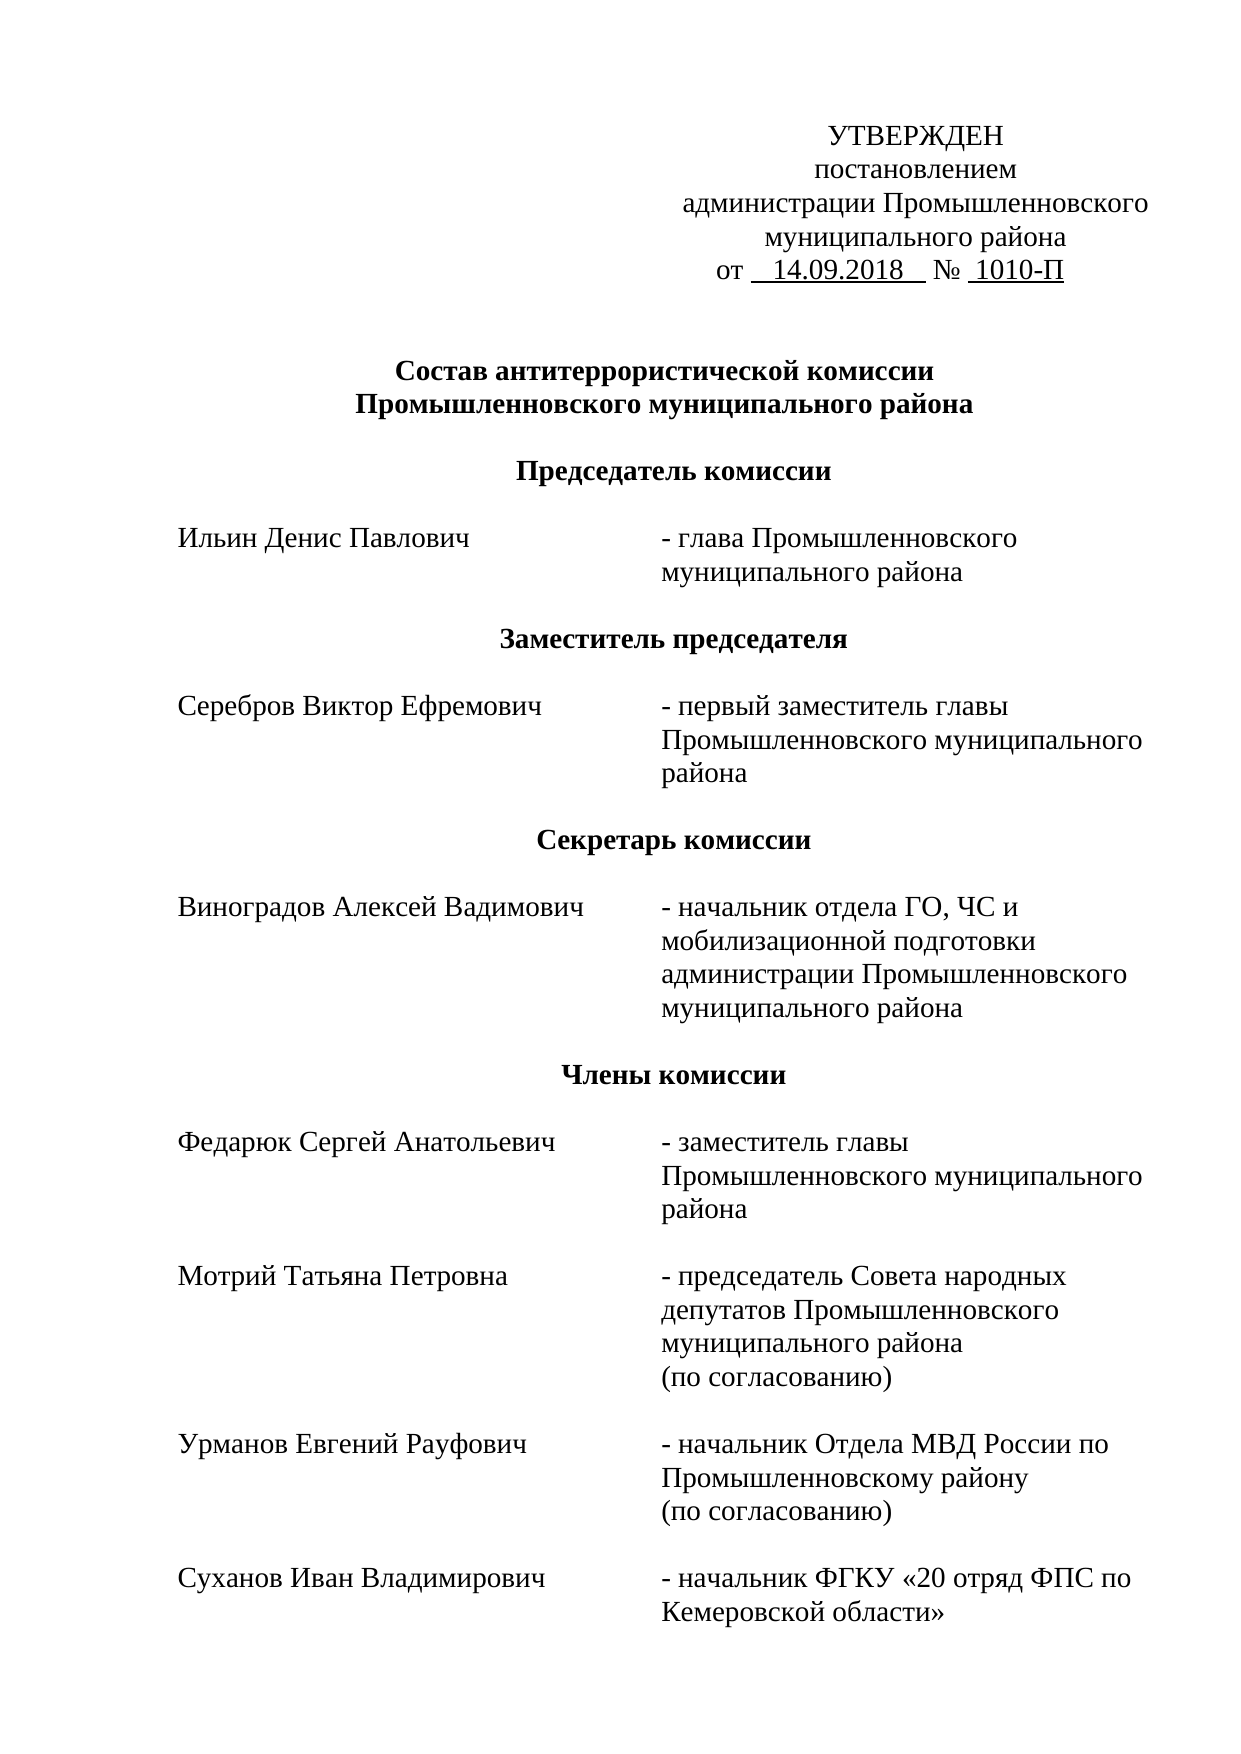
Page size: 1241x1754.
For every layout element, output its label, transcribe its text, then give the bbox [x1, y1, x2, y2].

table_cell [650, 1560, 1181, 1627]
table_cell - глава Промышленновского муниципального района [650, 521, 1181, 621]
table_cell Урманов Евгений Рауфович [166, 1426, 650, 1560]
text от 14.09.2018 № 1010-П [679, 252, 1152, 286]
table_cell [166, 1560, 650, 1627]
table_cell Федарюк Сергей Анатольевич [166, 1124, 650, 1258]
text УТВЕРЖДЕН [679, 118, 1152, 152]
table_cell Мотрий Татьяна Петровна [166, 1259, 650, 1426]
table_header Председатель комиссии [166, 454, 1181, 521]
table_cell Члены комиссии [166, 1057, 1181, 1124]
text администрации Промышленновского муниципального района [679, 185, 1152, 252]
table_cell - председатель Совета народных депутатов Промышленновского муниципального района (по согласованию) [650, 1259, 1181, 1426]
text постановлением [679, 152, 1152, 185]
table_cell - заместитель главы Промышленновского муниципального района [650, 1124, 1181, 1258]
table_cell - первый заместитель главы Промышленновского муниципального района [650, 688, 1181, 822]
table_cell Ильин Денис Павлович [166, 521, 650, 621]
table_cell Виноградов Алексей Вадимович [166, 890, 650, 1057]
table_cell Заместитель председателя [166, 621, 1181, 688]
table_cell Серебров Виктор Ефремович [166, 688, 650, 822]
text Промышленновского муниципального района [177, 386, 1152, 420]
table_cell Секретарь комиссии [166, 823, 1181, 889]
text Состав антитеррористической комиссии [177, 353, 1152, 386]
table_cell - начальник Отдела МВД России по Промышленновскому району (по согласованию) [650, 1426, 1181, 1560]
table_cell - начальник отдела ГО, ЧС и мобилизационной подготовки администрации Промышленновского муниципального района [650, 890, 1181, 1057]
